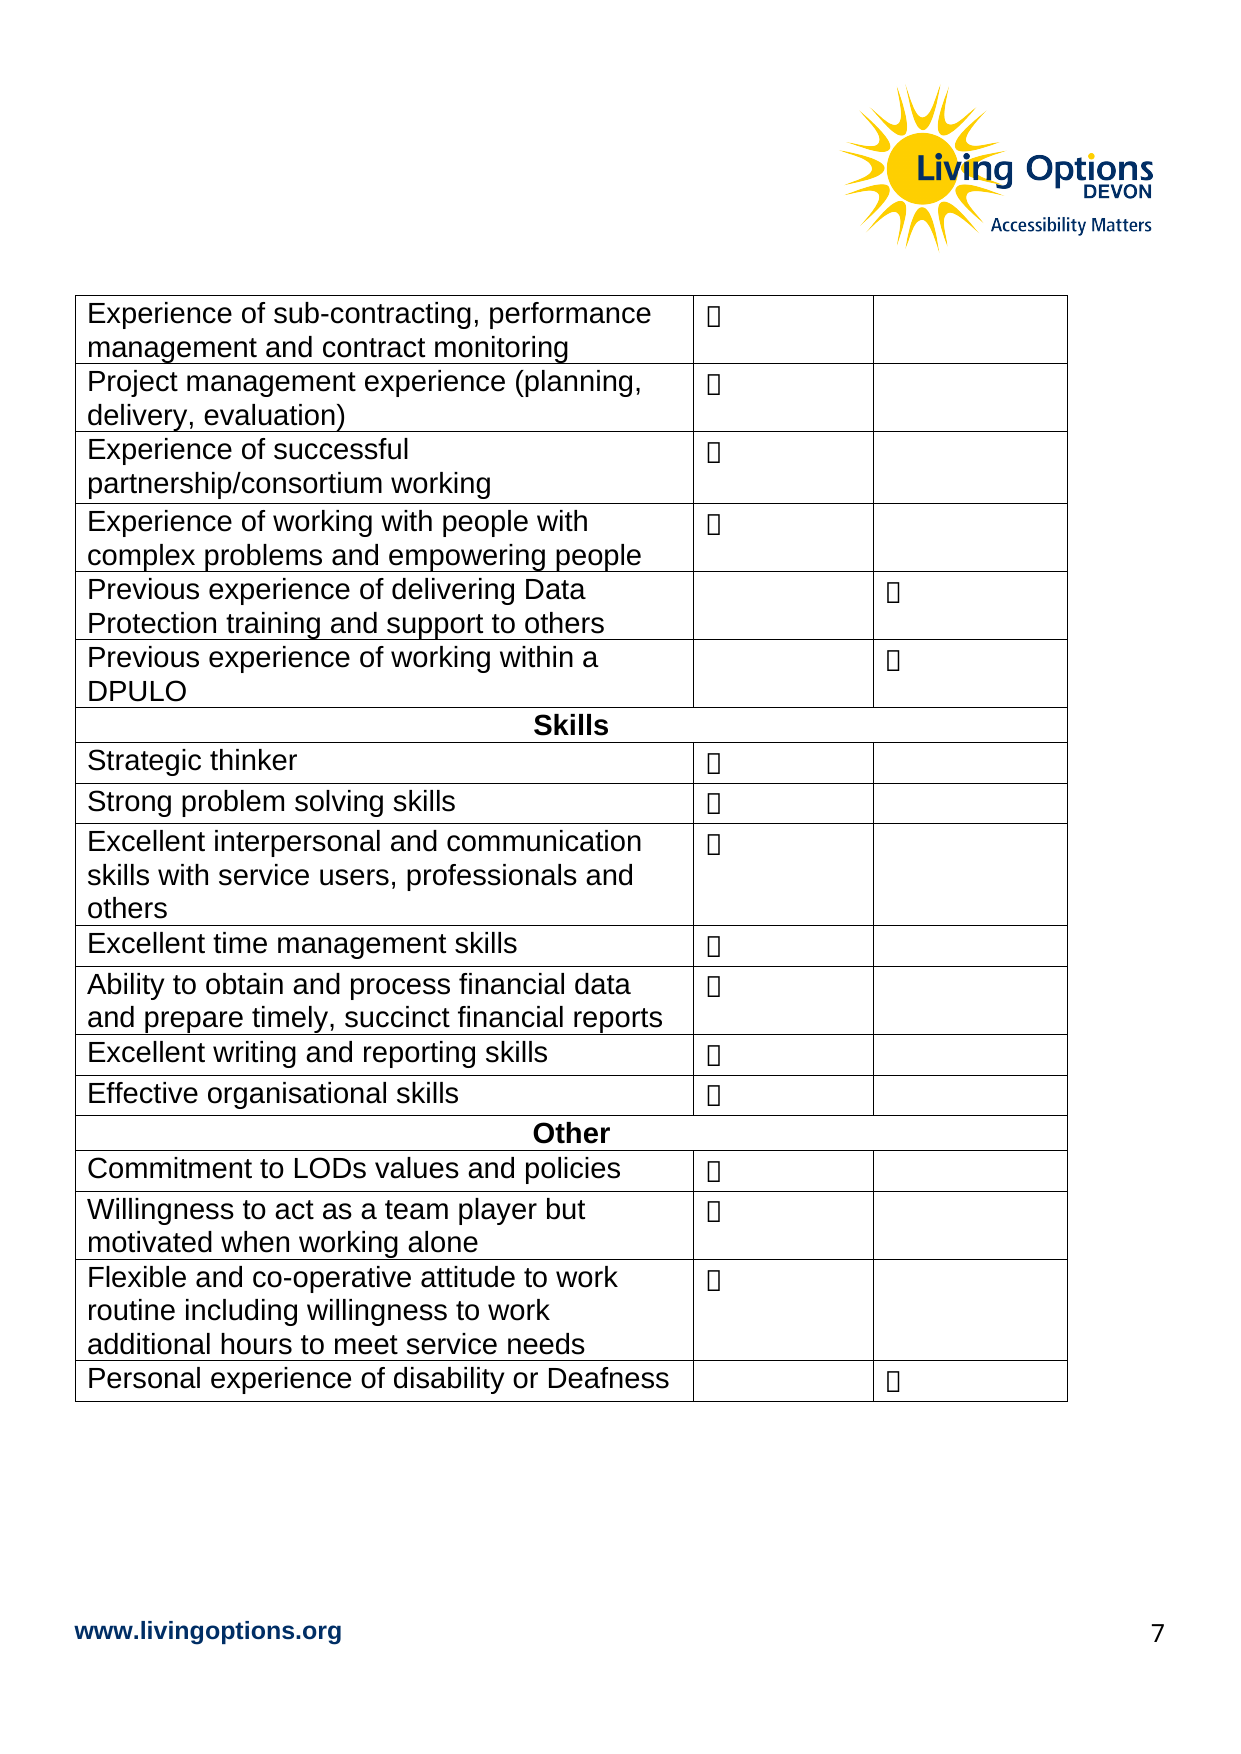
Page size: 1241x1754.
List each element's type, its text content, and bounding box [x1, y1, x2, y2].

table_cell  [694, 1151, 873, 1191]
table_cell  [694, 967, 873, 1034]
table_cell  [694, 784, 873, 823]
table_cell Experience of sub-contracting, performance management and contract monitoring [76, 296, 693, 363]
table_cell [874, 743, 1067, 783]
table_cell [694, 1361, 873, 1401]
table_cell  [694, 432, 873, 503]
table_cell  [694, 1260, 873, 1360]
table_cell [874, 1035, 1067, 1074]
table_cell [874, 1151, 1067, 1191]
table_cell [874, 1076, 1067, 1115]
table_cell  [694, 1192, 873, 1259]
table_cell  [694, 926, 873, 966]
picture [825, 75, 1164, 261]
table_cell Experience of successful partnership/consortium working [76, 432, 693, 503]
table_cell  [694, 1035, 873, 1074]
table_cell  [694, 364, 873, 431]
table_cell Strong problem solving skills [76, 784, 693, 823]
table_cell [874, 364, 1067, 431]
table_cell  [874, 1361, 1067, 1401]
table_cell [874, 824, 1067, 925]
table_cell  [694, 1076, 873, 1115]
table_cell [874, 1260, 1067, 1360]
table_cell Commitment to LODs values and policies [76, 1151, 693, 1191]
table_cell Previous experience of working within a DPULO [76, 640, 693, 707]
table_cell Experience of working with people with complex problems and empowering people [76, 504, 693, 571]
table_cell Flexible and co-operative attitude to work routine including willingness to work additional hours to meet service needs [76, 1260, 693, 1360]
table_cell Ability to obtain and process financial data and prepare timely, succinct financial reports [76, 967, 693, 1034]
table_cell Skills [76, 708, 1067, 742]
table_cell Project management experience (planning, delivery, evaluation) [76, 364, 693, 431]
table_cell Personal experience of disability or Deafness [76, 1361, 693, 1401]
table_cell Previous experience of delivering Data Protection training and support to others [76, 572, 693, 639]
table_cell [694, 640, 873, 707]
table_cell Other [76, 1116, 1067, 1150]
table_cell  [874, 640, 1067, 707]
table_cell  [874, 572, 1067, 639]
table_cell [874, 432, 1067, 503]
table_cell  [694, 824, 873, 925]
table_cell [874, 967, 1067, 1034]
table_cell Effective organisational skills [76, 1076, 693, 1115]
table_cell [874, 296, 1067, 363]
table_cell Excellent interpersonal and communication skills with service users, professionals and others [76, 824, 693, 925]
table_cell [874, 784, 1067, 823]
table_cell  [694, 504, 873, 571]
table_cell [874, 1192, 1067, 1259]
table_cell Willingness to act as a team player but motivated when working alone [76, 1192, 693, 1259]
table_cell  [694, 296, 873, 363]
table_cell [694, 572, 873, 639]
table_cell Excellent time management skills [76, 926, 693, 966]
table_cell  [694, 743, 873, 783]
table_cell [874, 926, 1067, 966]
table_cell [874, 504, 1067, 571]
table_cell Strategic thinker [76, 743, 693, 783]
table_cell Excellent writing and reporting skills [76, 1035, 693, 1074]
